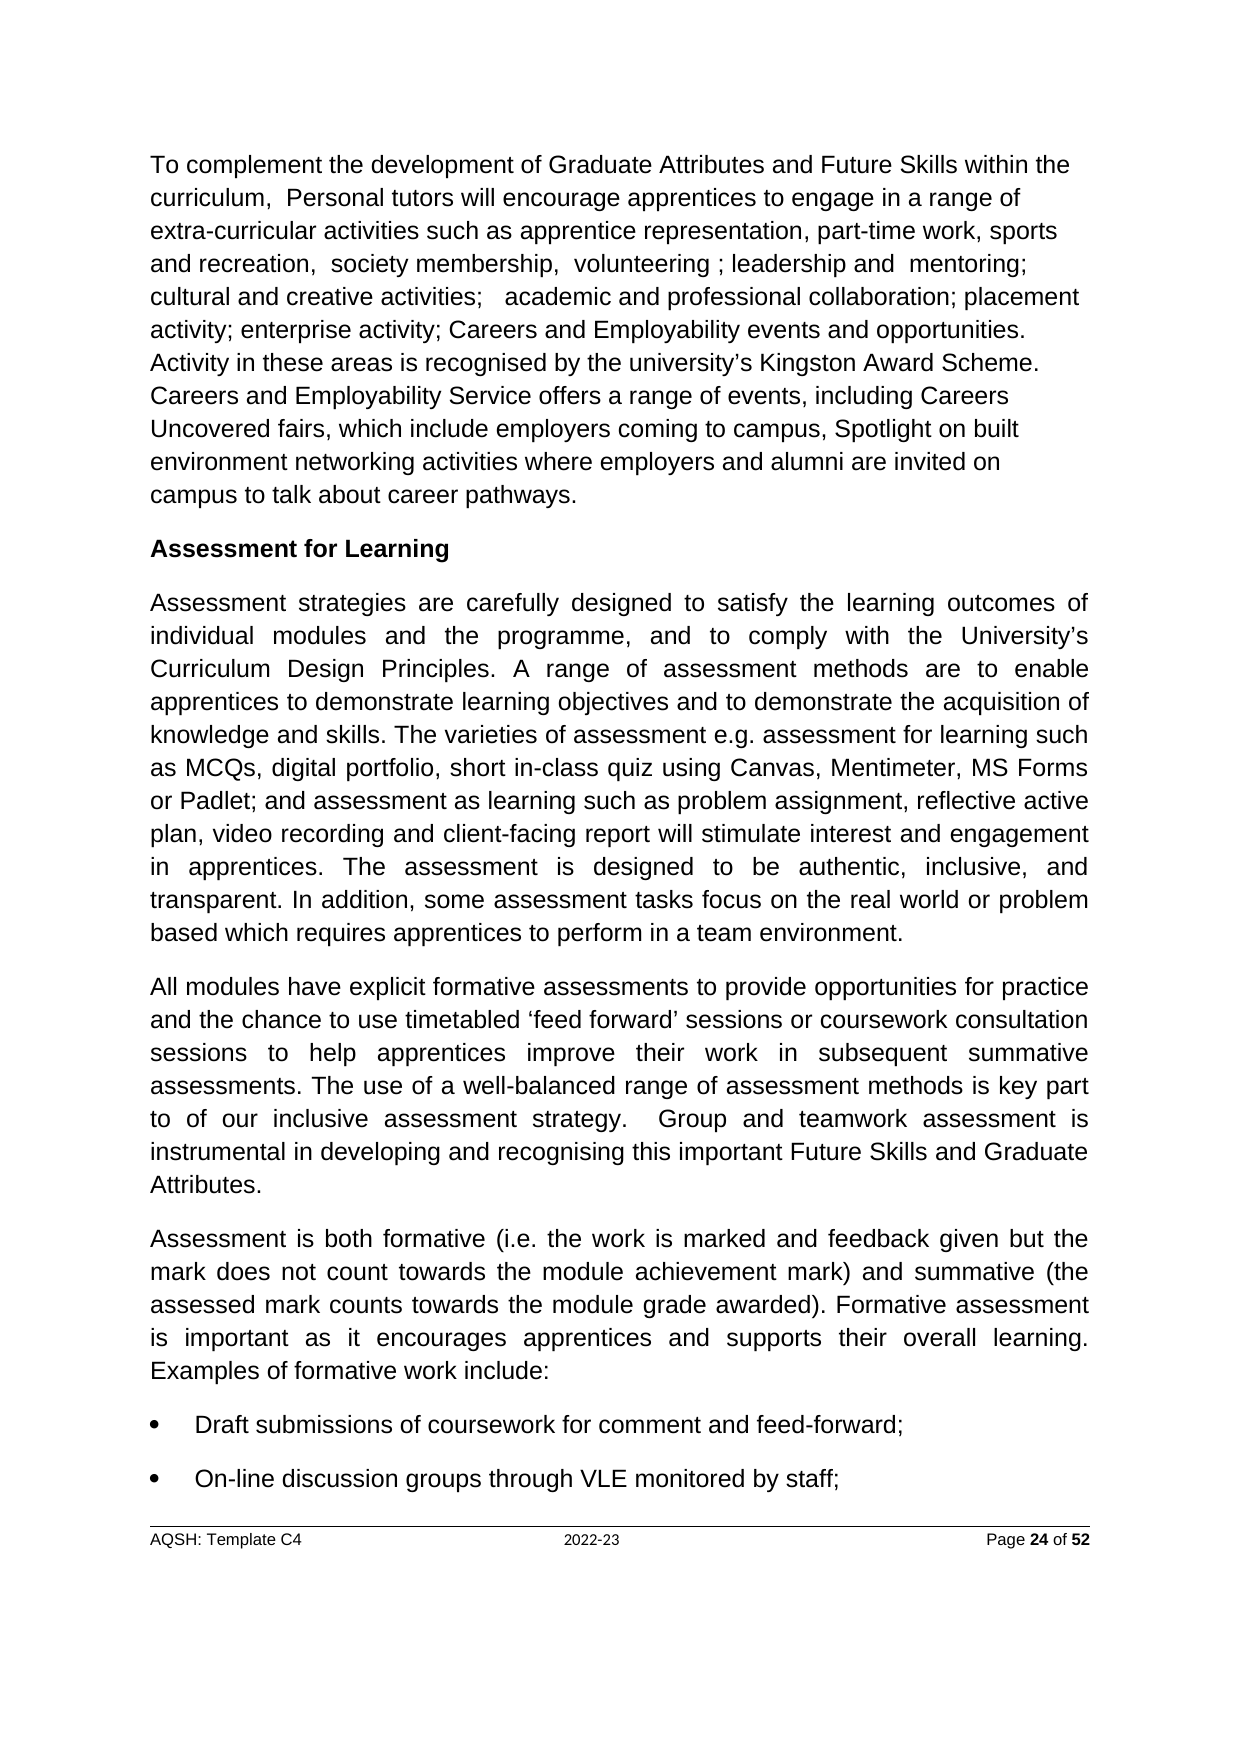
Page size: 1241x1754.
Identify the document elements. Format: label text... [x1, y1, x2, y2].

list Draft submissions of coursework for comment and feed-forward; [150, 1410, 1090, 1439]
text To complement the development of Graduate Attributes and Future Skills within the curriculum, Personal tutors will encourage apprentices to engage in a range of extra-curricular activities such as apprentice representation, part-time work, sports and recreation, society membership, volunteering ; leadership and mentoring; cultural and creative activities; academic and professional collaboration; placement activity; enterprise activity; Careers and Employability events and opportunities. Activity in these areas is recognised by the university’s Kingston Award Scheme. Careers and Employability Service offers a range of events, including Careers Uncovered fairs, which include employers coming to campus, Spotlight on built environment networking activities where employers and alumni are invited on campus to talk about career pathways. [150, 150, 1090, 509]
text Assessment strategies are carefully designed to satisfy the learning outcomes of individual modules and the programme, and to comply with the University’s Curriculum Design Principles. A range of assessment methods are to enable apprentices to demonstrate learning objectives and to demonstrate the acquisition of knowledge and skills. The varieties of assessment e.g. assessment for learning such as MCQs, digital portfolio, short in-class quiz using Canvas, Mentimeter, MS Forms or Padlet; and assessment as learning such as problem assignment, reflective active plan, video recording and client-facing report will stimulate interest and engagement in apprentices. The assessment is designed to be authentic, inclusive, and transparent. In addition, some assessment tasks focus on the real world or problem based which requires apprentices to perform in a team environment. [150, 588, 1090, 947]
text Assessment is both formative (i.e. the work is marked and feedback given but the mark does not count towards the module achievement mark) and summative (the assessed mark counts towards the module grade awarded). Formative assessment is important as it encourages apprentices and supports their overall learning. Examples of formative work include: [150, 1224, 1090, 1385]
text All modules have explicit formative assessments to provide opportunities for practice and the chance to use timetabled ‘feed forward’ sessions or coursework consultation sessions to help apprentices improve their work in subsequent summative assessments. The use of a well-balanced range of assessment methods is key part to of our inclusive assessment strategy. Group and teamwork assessment is instrumental in developing and recognising this important Future Skills and Graduate Attributes. [150, 972, 1090, 1199]
text Assessment for Learning [150, 534, 1090, 563]
list On-line discussion groups through VLE monitored by staff; [150, 1464, 1090, 1493]
